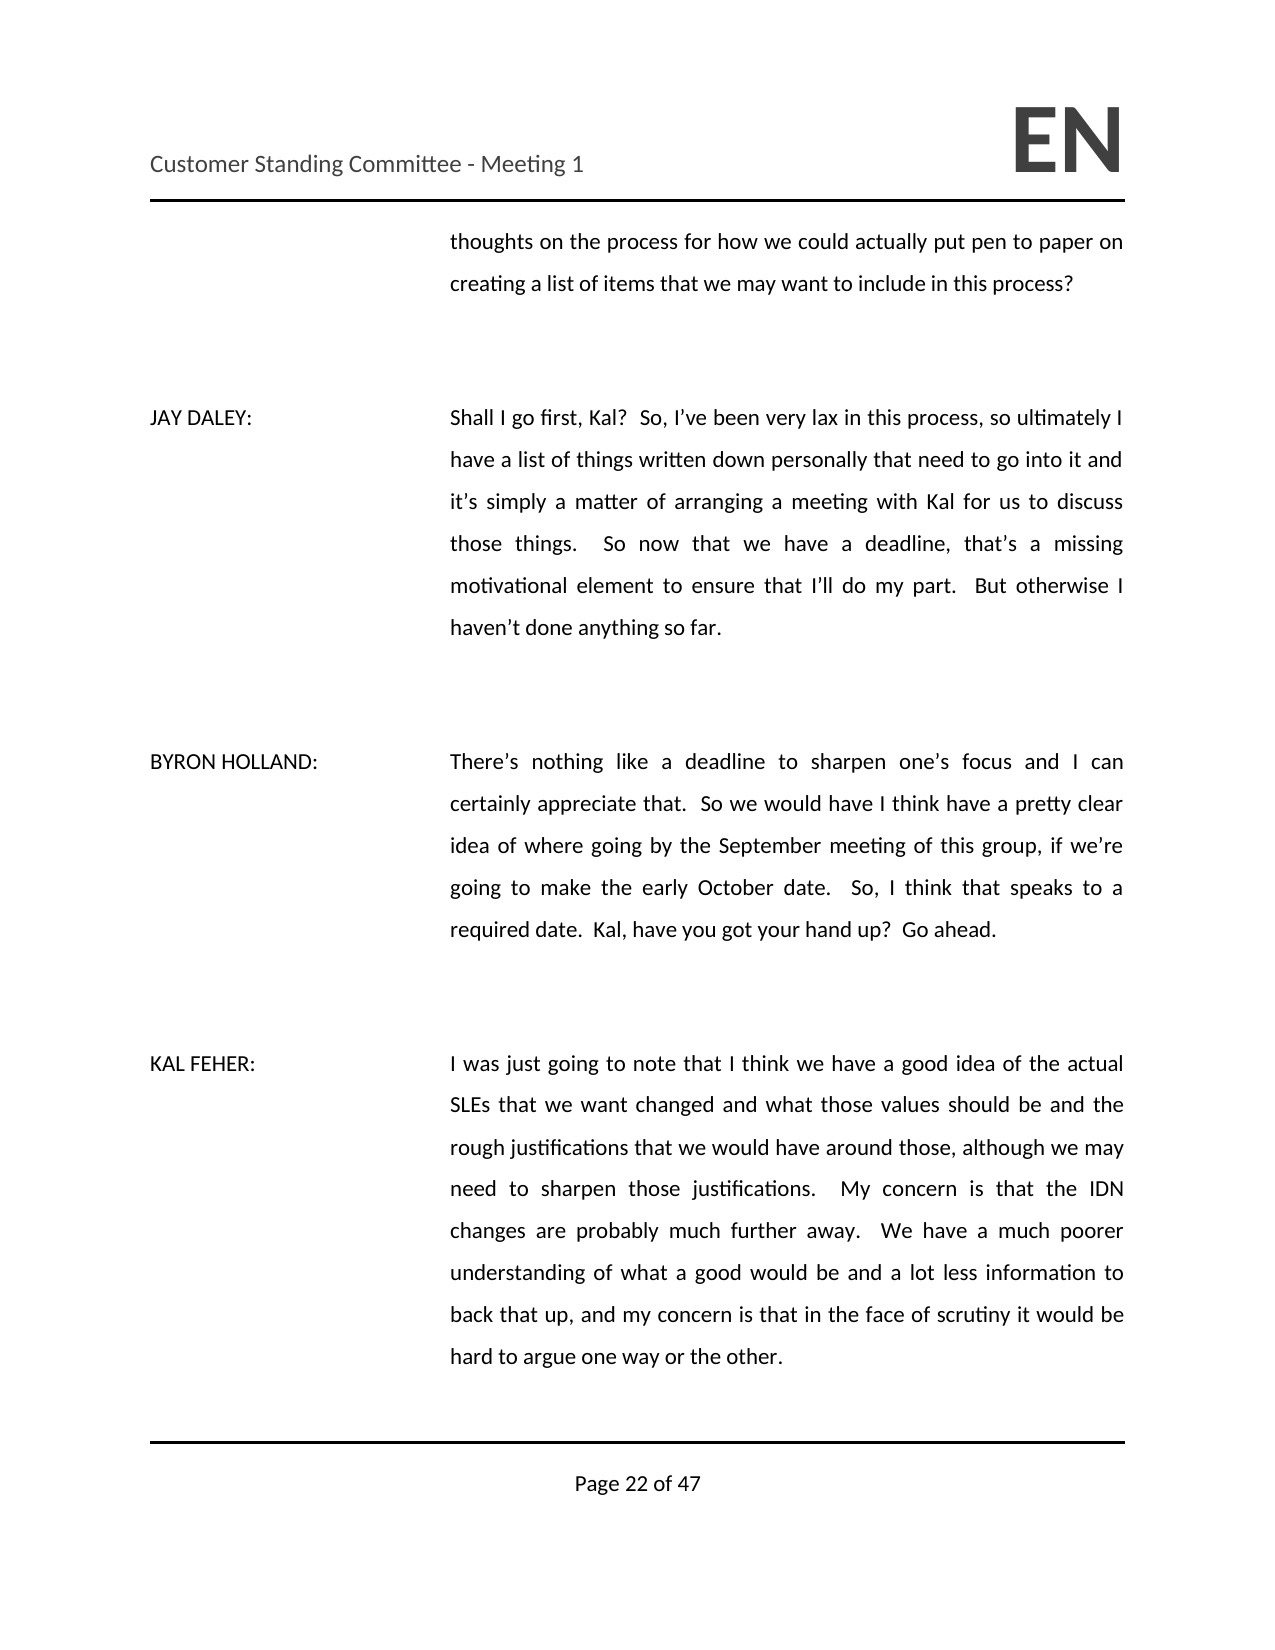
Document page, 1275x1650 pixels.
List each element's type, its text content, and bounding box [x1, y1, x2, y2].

text KAL FEHER: I was just going to note that I think we have a good idea of the actual SLEs that we want changed and what those values should be and the rough justifications that we would have around those, although we may need to sharpen those justifications. My concern is that the IDN changes are probably much further away. We have a much poorer understanding of what a good would be and a lot less information to back that up, and my concern is that in the face of scrutiny it would be hard to argue one way or the other. [150, 1049, 1125, 1371]
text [450, 227, 1125, 297]
text JAY DALEY: Shall I go first, Kal? So, I’ve been very lax in this process, so ultimately I have a list of things written down personally that need to go into it and it’s simply a matter of arranging a meeting with Kal for us to discuss those things. So now that we have a deadline, that’s a missing motivational element to ensure that I’ll do my part. But otherwise I haven’t done anything so far. [150, 403, 1125, 641]
text BYRON HOLLAND: There’s nothing like a deadline to sharpen one’s focus and I can certainly appreciate that. So we would have I think have a pretty clear idea of where going by the September meeting of this group, if we’re going to make the early October date. So, I think that speaks to a required date. Kal, have you got your hand up? Go ahead. [150, 747, 1125, 943]
